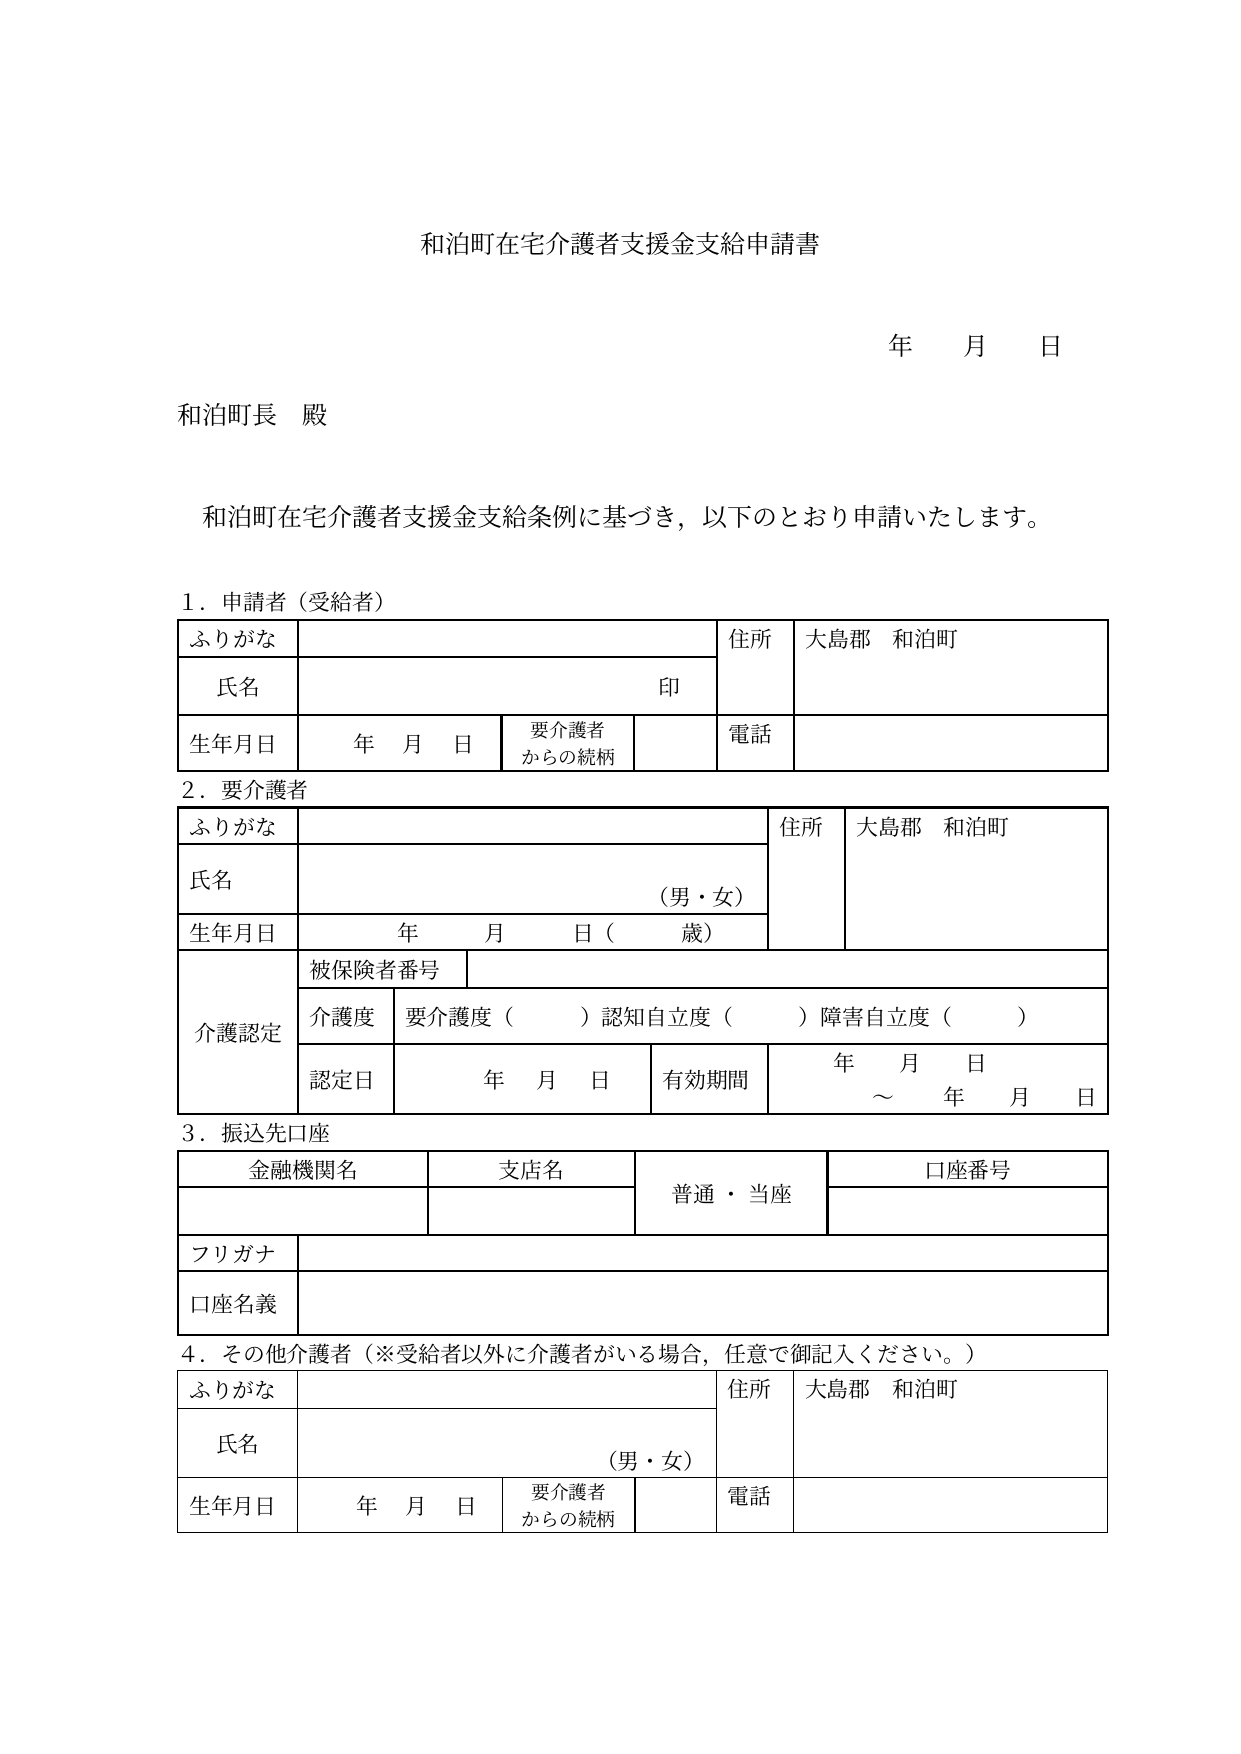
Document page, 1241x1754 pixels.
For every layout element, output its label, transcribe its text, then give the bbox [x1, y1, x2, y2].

table_cell [795, 716, 1107, 770]
table_cell [179, 1188, 427, 1234]
table_cell 年 月 日（ 歳） [299, 915, 767, 949]
table_header 大島郡 和泊町 [795, 621, 1107, 714]
table_header 支店名 [429, 1152, 634, 1186]
table_cell 電話 [717, 1478, 793, 1532]
table_cell [829, 1188, 1107, 1234]
text 和泊町在宅介護者支援金支給条例に基づき，以下のとおり申請いたします。 [177, 482, 1078, 550]
table_header 住所 [718, 621, 793, 714]
text 和泊町長 殿 [177, 379, 963, 448]
table_cell 有効期間 [652, 1045, 767, 1113]
table_cell [468, 951, 1107, 987]
table_cell 介護認定 [179, 951, 297, 1113]
table_header [298, 1371, 716, 1407]
table_cell 要介護者 からの続柄 [503, 716, 633, 770]
table_cell [635, 716, 716, 770]
table_header ふりがな [178, 1371, 297, 1407]
table_cell 生年月日 [179, 716, 297, 770]
table_cell [636, 1478, 716, 1532]
table_cell [794, 1478, 1107, 1532]
table_header 大島郡 和泊町 [846, 809, 1107, 949]
table_cell 介護度 [299, 989, 393, 1043]
table_header [299, 621, 716, 656]
table_cell フリガナ [179, 1236, 297, 1270]
text ４．その他介護者（※受給者以外に介護者がいる場合，任意で御記入ください。） [177, 1336, 1063, 1370]
table_cell 年 月 日 [298, 1478, 502, 1532]
table_cell 電話 [718, 716, 793, 770]
table_header 金融機関名 [179, 1152, 427, 1186]
table_cell 認定日 [299, 1045, 393, 1113]
table_cell 口座名義 [179, 1272, 297, 1334]
table_cell 生年月日 [179, 915, 297, 949]
table_cell 要介護度（ ）認知自立度（ ）障害自立度（ ） [395, 989, 1107, 1043]
table_cell 氏名 [179, 845, 297, 913]
table_cell [299, 1236, 1107, 1270]
table_cell 被保険者番号 [299, 951, 466, 987]
table_cell 年 月 日 [395, 1045, 650, 1113]
table_header [299, 809, 767, 843]
table_cell [299, 1272, 1107, 1334]
table_cell 印 [299, 658, 716, 714]
table_header 住所 [717, 1371, 793, 1477]
table_cell 年 月 日 [299, 716, 500, 770]
table_header ふりがな [179, 621, 297, 656]
table_cell 氏名 [178, 1409, 297, 1477]
table_header 口座番号 [829, 1152, 1107, 1186]
table_cell 生年月日 [178, 1478, 297, 1532]
table_cell （男・女） [298, 1409, 716, 1477]
table_cell 氏名 [179, 658, 297, 714]
table_header ふりがな [179, 809, 297, 843]
table_header 普通 ・ 当座 [636, 1152, 826, 1234]
table_header 住所 [769, 809, 844, 949]
table_cell 要介護者 からの続柄 [503, 1478, 634, 1532]
text １．申請者（受給者） [177, 584, 963, 618]
table_cell [429, 1188, 634, 1234]
text 和泊町在宅介護者支援金支給申請書 [177, 208, 1063, 277]
table_cell （男・女） [299, 845, 767, 913]
table_cell 年 月 日 ～ 年 月 日 [769, 1045, 1107, 1113]
text ３．振込先口座 [177, 1115, 1063, 1149]
text 年 月 日 [177, 311, 1063, 379]
table_header 大島郡 和泊町 [794, 1371, 1107, 1477]
text ２．要介護者 [177, 772, 1063, 806]
